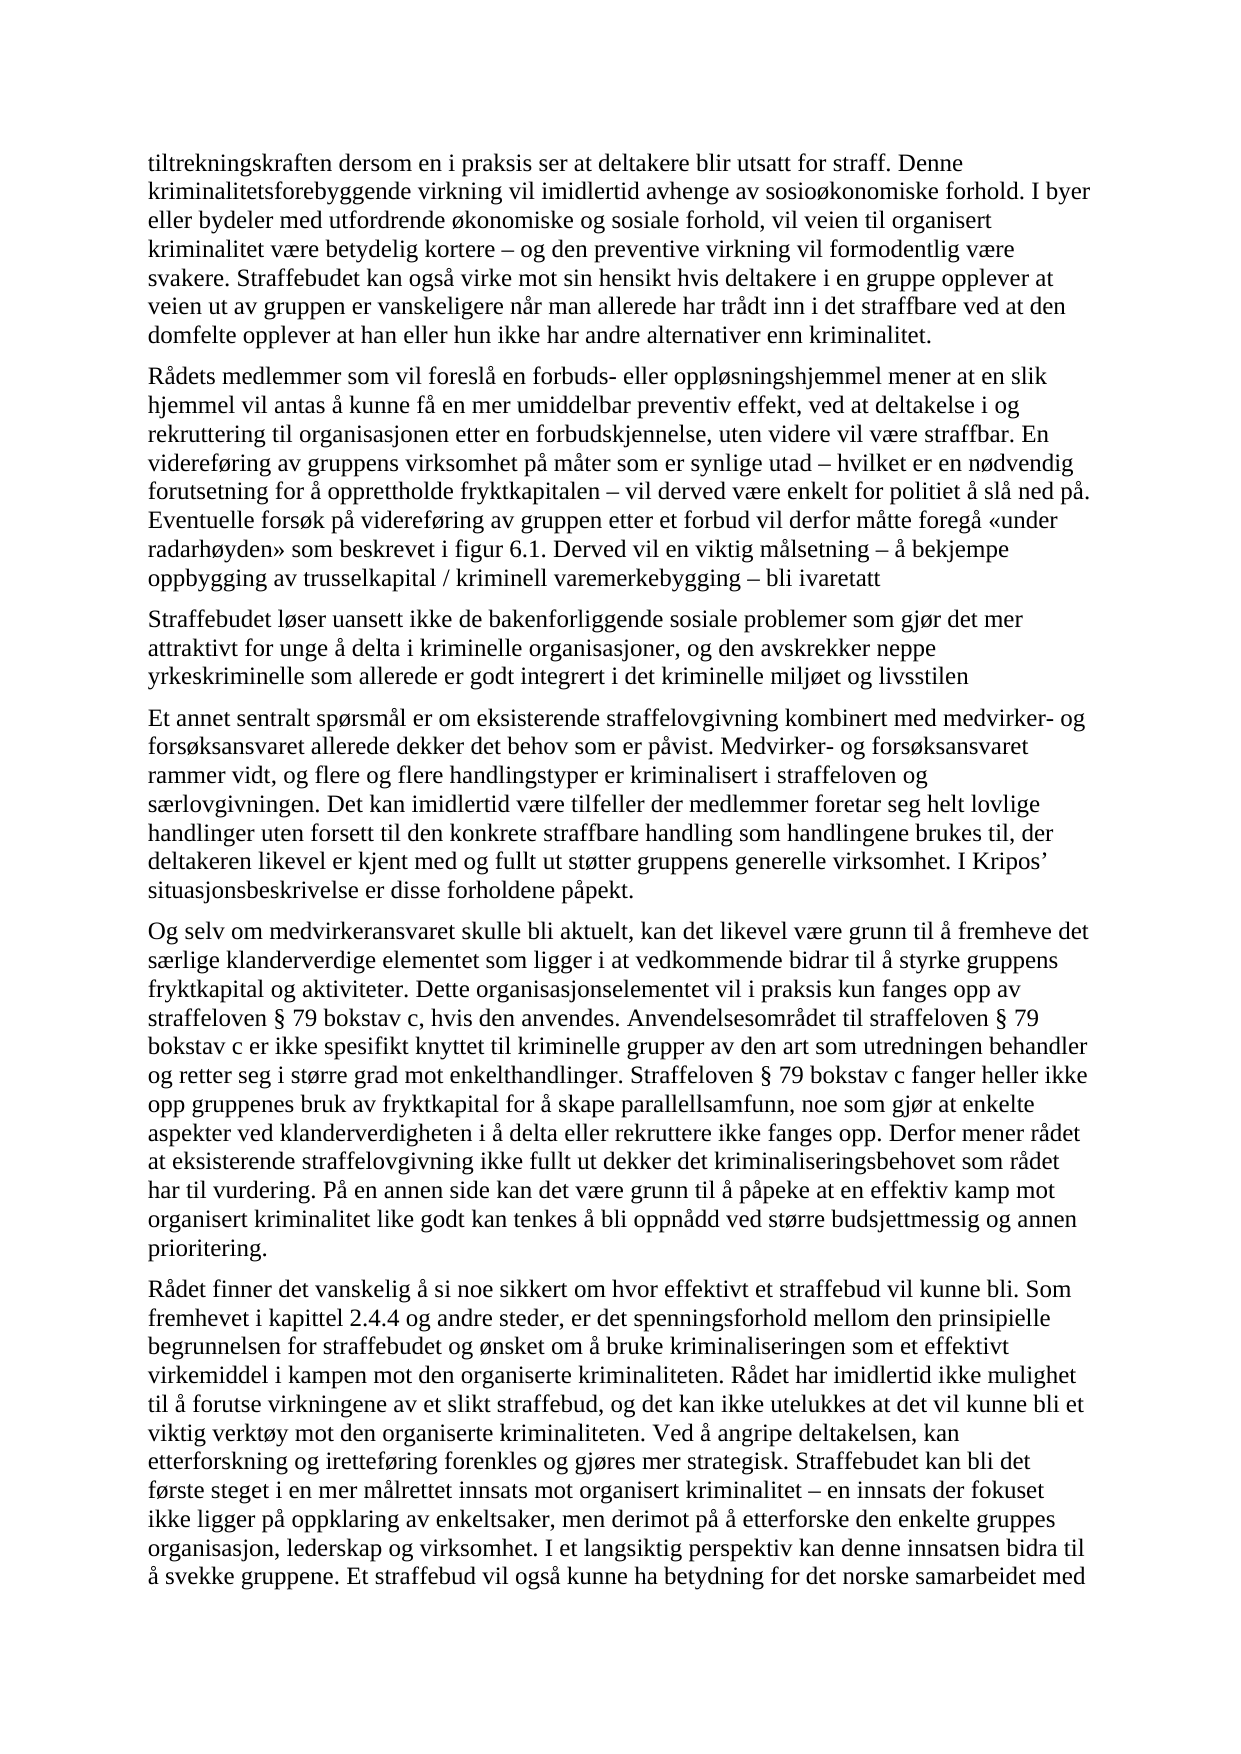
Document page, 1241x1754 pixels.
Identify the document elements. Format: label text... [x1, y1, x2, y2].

text Og selv om medvirkeransvaret skulle bli aktuelt, kan det likevel være grunn til å fremheve det særlige klanderverdige elementet som ligger i at vedkommende bidrar til å styrke gruppens fryktkapital og aktiviteter. Dette organisasjonselementet vil i praksis kun fanges opp av straffeloven § 79 bokstav c, hvis den anvendes. Anvendelsesområdet til straffeloven § 79 bokstav c er ikke spesifikt knyttet til kriminelle grupper av den art som utredningen behandler og retter seg i større grad mot enkelthandlinger. Straffeloven § 79 bokstav c fanger heller ikke opp gruppenes bruk av fryktkapital for å skape parallellsamfunn, noe som gjør at enkelte aspekter ved klanderverdigheten i å delta eller rekruttere ikke fanges opp. Derfor mener rådet at eksisterende straffelovgivning ikke fullt ut dekker det kriminaliseringsbehovet som rådet har til vurdering. På en annen side kan det være grunn til å påpeke at en effektiv kamp mot organisert kriminalitet like godt kan tenkes å bli oppnådd ved større budsjettmessig og annen prioritering. [148, 916, 1093, 1261]
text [148, 148, 1093, 349]
text Et annet sentralt spørsmål er om eksisterende straffelovgivning kombinert med medvirker- og forsøksansvaret allerede dekker det behov som er påvist. Medvirker- og forsøksansvaret rammer vidt, og flere og flere handlingstyper er kriminalisert i straffeloven og særlovgivningen. Det kan imidlertid være tilfeller der medlemmer foretar seg helt lovlige handlinger uten forsett til den konkrete straffbare handling som handlingene brukes til, der deltakeren likevel er kjent med og fullt ut støtter gruppens generelle virksomhet. I Kripos’ situasjonsbeskrivelse er disse forholdene påpekt. [148, 703, 1093, 904]
text Straffebudet løser uansett ikke de bakenforliggende sosiale problemer som gjør det mer attraktivt for unge å delta i kriminelle organisasjoner, og den avskrekker neppe yrkeskriminelle som allerede er godt integrert i det kriminelle miljøet og livsstilen [148, 604, 1093, 690]
text Rådets medlemmer som vil foreslå en forbuds- eller oppløsningshjemmel mener at en slik hjemmel vil antas å kunne få en mer umiddelbar preventiv effekt, ved at deltakelse i og rekruttering til organisasjonen etter en forbudskjennelse, uten videre vil være straffbar. En videreføring av gruppens virksomhet på måter som er synlige utad – hvilket er en nødvendig forutsetning for å opprettholde fryktkapitalen – vil derved være enkelt for politiet å slå ned på. Eventuelle forsøk på videreføring av gruppen etter et forbud vil derfor måtte foregå «under radarhøyden» som beskrevet i figur 6.1. Derved vil en viktig målsetning – å bekjempe oppbygging av trusselkapital / kriminell varemerkebygging – bli ivaretatt [148, 361, 1093, 591]
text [148, 1274, 1093, 1590]
